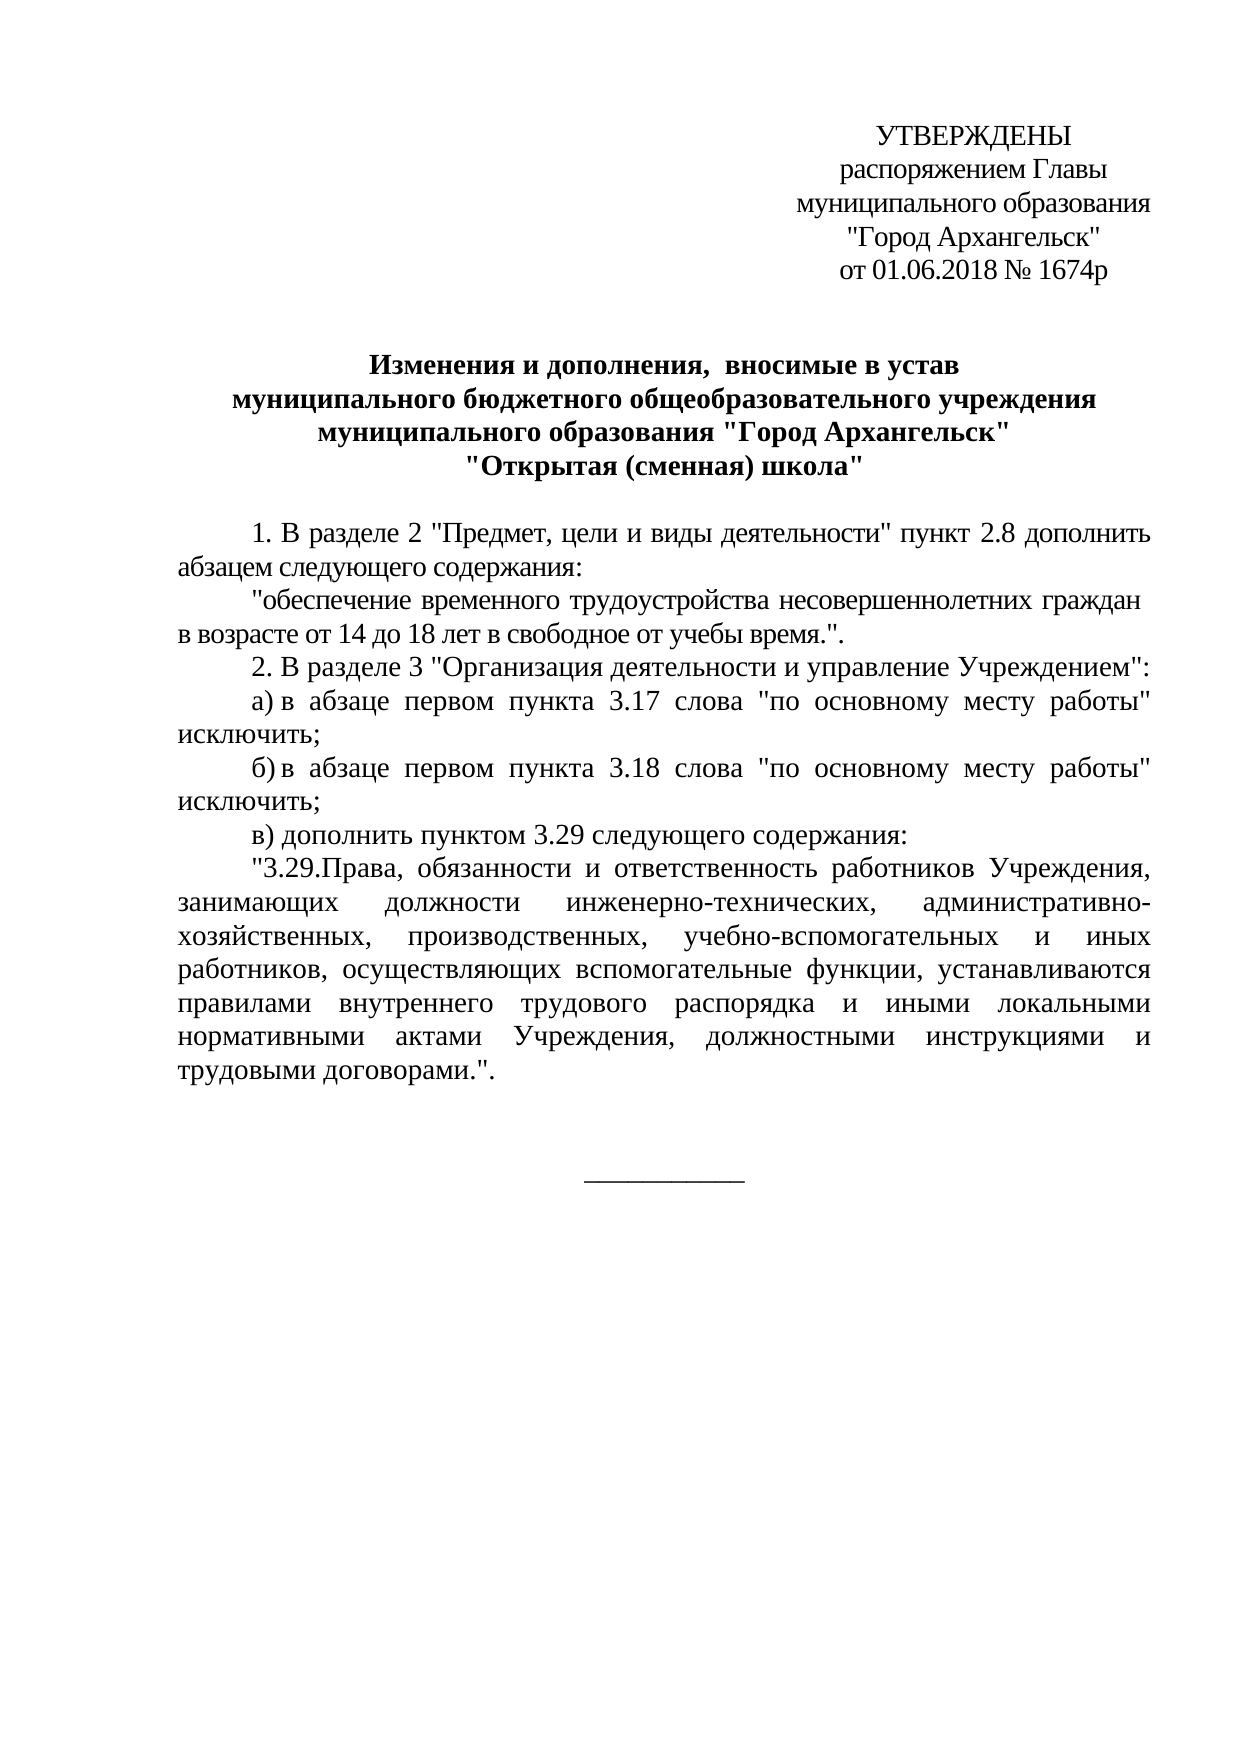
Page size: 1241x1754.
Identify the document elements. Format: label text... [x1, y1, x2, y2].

text "Город Архангельск" [177, 219, 1152, 252]
text Изменения и дополнения, вносимые в устав [177, 347, 1152, 381]
text УТВЕРЖДЕНЫ [177, 118, 1152, 152]
text 1. В разделе 2 "Предмет, цели и виды деятельности" пункт 2.8 дополнить абзацем следующего содержания: [177, 515, 1151, 582]
text от 01.06.2018 № 1674р [177, 252, 1152, 286]
text "Открытая (сменная) школа" [177, 448, 1152, 482]
text а) в абзаце первом пункта 3.17 слова "по основному месту работы" исключить; [177, 683, 1152, 750]
text 2. В разделе 3 "Организация деятельности и управление Учреждением": [177, 649, 1152, 683]
text распоряжением Главы [177, 152, 1152, 185]
text "обеспечение временного трудоустройства несовершеннолетних граждан в возрасте от 14 до 18 лет в свободное от учебы время.". [177, 582, 1151, 649]
text в) дополнить пунктом 3.29 следующего содержания: [177, 817, 1152, 851]
text муниципального бюджетного общеобразовательного учреждения муниципального образования "Город Архангельск" [177, 381, 1152, 448]
text "3.29.Права, обязанности и ответственность работников Учреждения, занимающих должности инженерно-технических, административно-хозяйственных, производственных, учебно-вспомогательных и иных работников, осуществляющих вспомогательные функции, устанавливаются правилами внутреннего трудового распорядка и иными локальными нормативными актами Учреждения, должностными инструкциями и трудовыми договорами.". [177, 851, 1152, 1085]
text ___________ [177, 1152, 1152, 1186]
text муниципального образования [177, 185, 1152, 219]
text б) в абзаце первом пункта 3.18 слова "по основному месту работы" исключить; [177, 750, 1152, 817]
